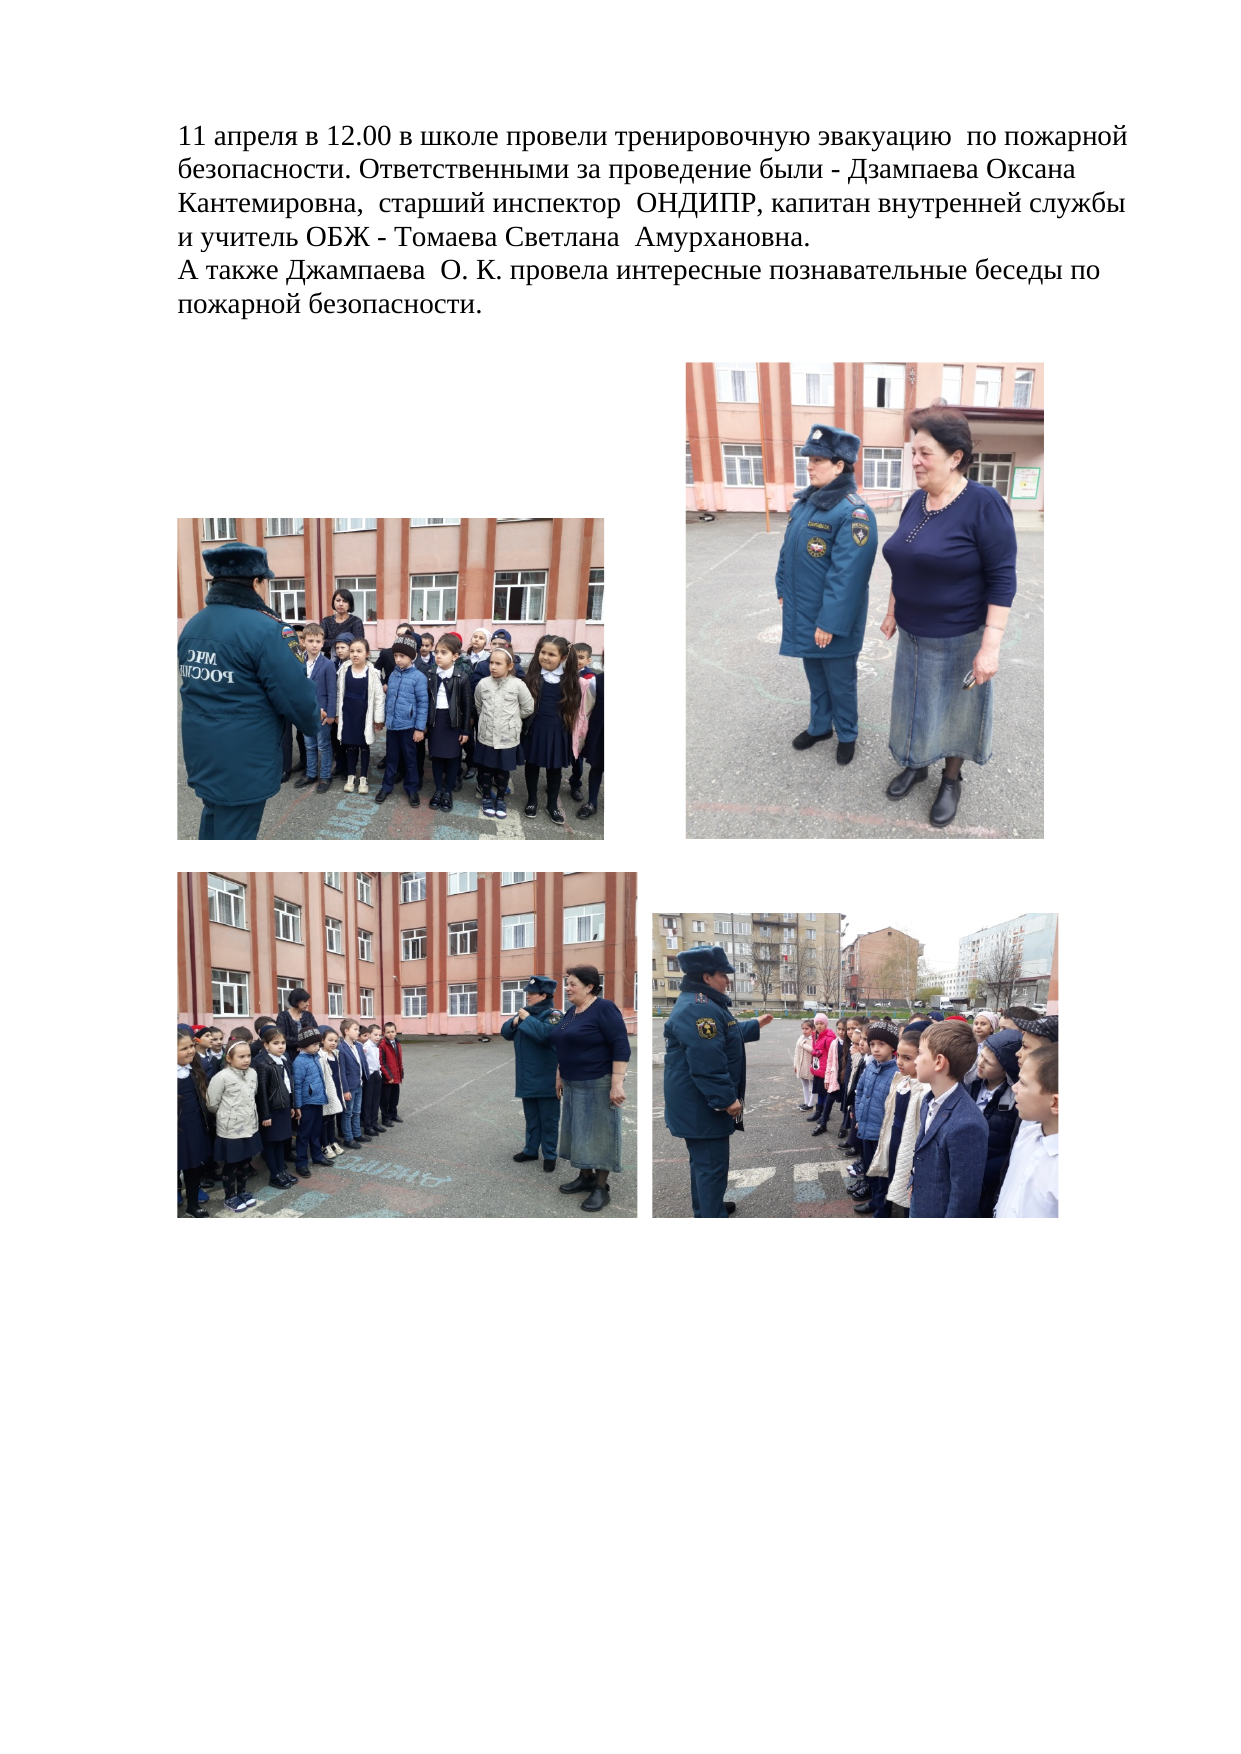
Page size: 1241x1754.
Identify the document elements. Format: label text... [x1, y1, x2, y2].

picture [652, 913, 1059, 1218]
picture [686, 363, 1044, 838]
picture [177, 518, 605, 840]
picture [177, 872, 638, 1218]
text 11 апреля в 12.00 в школе провели тренировочную эвакуацию по пожарной безопасности. Ответственными за проведение были - Дзампаева Оксана Кантемировна, старший инспектор ОНДИПР, капитан внутренней службы и учитель ОБЖ - Томаева Светлана Амурхановна. А также Джампаева О. К. провела интересные познавательные беседы по пожарной безопасности. [490, 118, 1152, 319]
